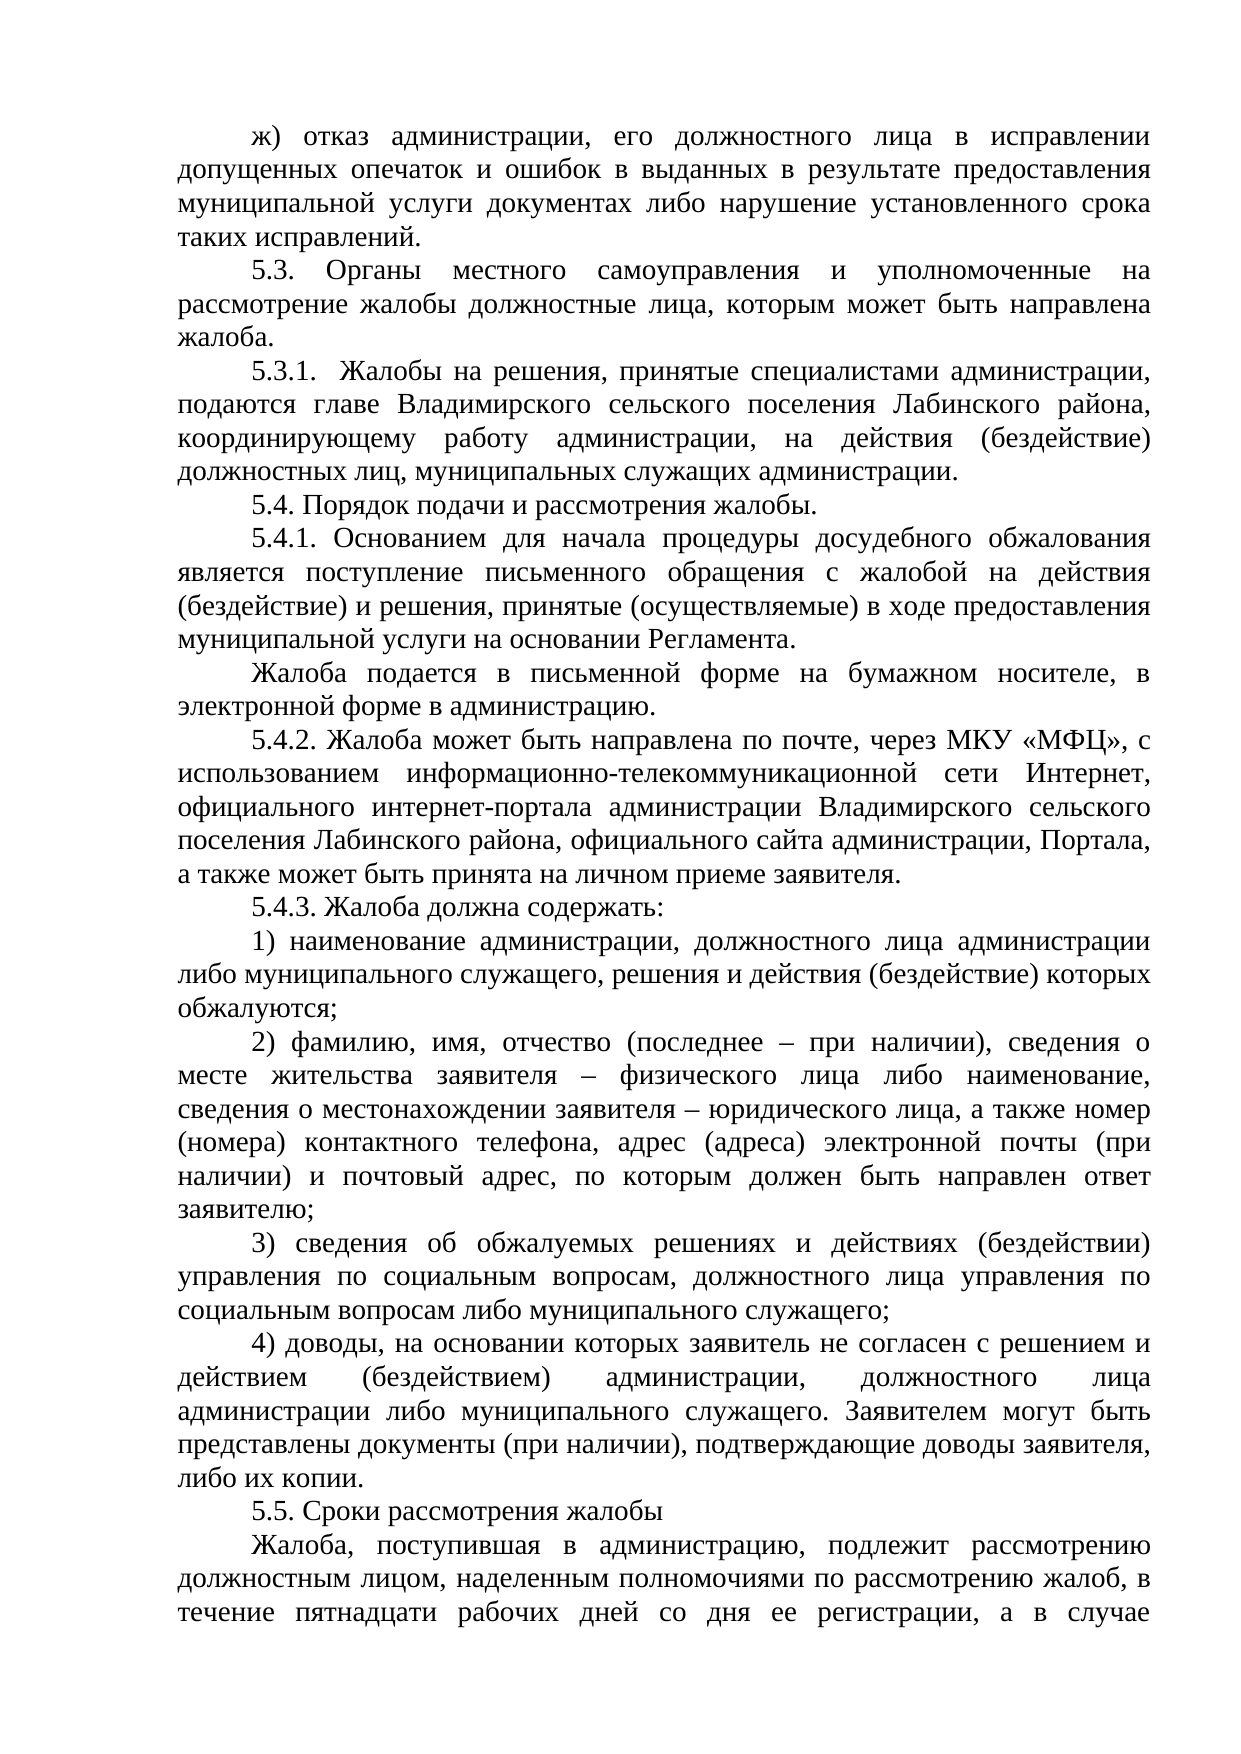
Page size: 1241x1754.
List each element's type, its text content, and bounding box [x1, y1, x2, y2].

text 2) фамилию, имя, отчество (последнее – при наличии), сведения о месте жительства заявителя – физического лица либо наименование, сведения о местонахождении заявителя – юридического лица, а также номер (номера) контактного телефона, адрес (адреса) электронной почты (при наличии) и почтовый адрес, по которым должен быть направлен ответ заявителю; [177, 1024, 1152, 1225]
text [177, 1527, 1152, 1627]
text 4) доводы, на основании которых заявитель не согласен с решением и действием (бездействием) администрации, должностного лица администрации либо муниципального служащего. Заявителем могут быть представлены документы (при наличии), подтверждающие доводы заявителя, либо их копии. [177, 1326, 1152, 1493]
text 3) сведения об обжалуемых решениях и действиях (бездействии) управления по социальным вопросам, должностного лица управления по социальным вопросам либо муниципального служащего; [177, 1225, 1152, 1326]
text 5.5. Сроки рассмотрения жалобы [177, 1493, 1152, 1527]
text 5.4. Порядок подачи и рассмотрения жалобы. [177, 487, 1152, 521]
text ж) отказ администрации, его должностного лица в исправлении допущенных опечаток и ошибок в выданных в результате предоставления муниципальной услуги документах либо нарушение установленного срока таких исправлений. [177, 118, 1152, 252]
text 5.3.1. Жалобы на решения, принятые специалистами администрации, подаются главе Владимирского сельского поселения Лабинского района, координирующему работу администрации, на действия (бездействие) должностных лиц, муниципальных служащих администрации. [177, 353, 1152, 487]
text Жалоба подается в письменной форме на бумажном носителе, в электронной форме в администрацию. [177, 655, 1152, 722]
text 5.4.2. Жалоба может быть направлена по почте, через МКУ «МФЦ», с использованием информационно-телекоммуникационной сети Интернет, официального интернет-портала администрации Владимирского сельского поселения Лабинского района, официального сайта администрации, Портала, а также может быть принята на личном приеме заявителя. [177, 722, 1152, 889]
text 5.3. Органы местного самоуправления и уполномоченные на рассмотрение жалобы должностные лица, которым может быть направлена жалоба. [177, 252, 1152, 353]
text 5.4.1. Основанием для начала процедуры досудебного обжалования является поступление письменного обращения с жалобой на действия (бездействие) и решения, принятые (осуществляемые) в ходе предоставления муниципальной услуги на основании Регламента. [177, 521, 1152, 655]
text 1) наименование администрации, должностного лица администрации либо муниципального служащего, решения и действия (бездействие) которых обжалуются; [177, 923, 1152, 1024]
text 5.4.3. Жалоба должна содержать: [177, 889, 1152, 923]
